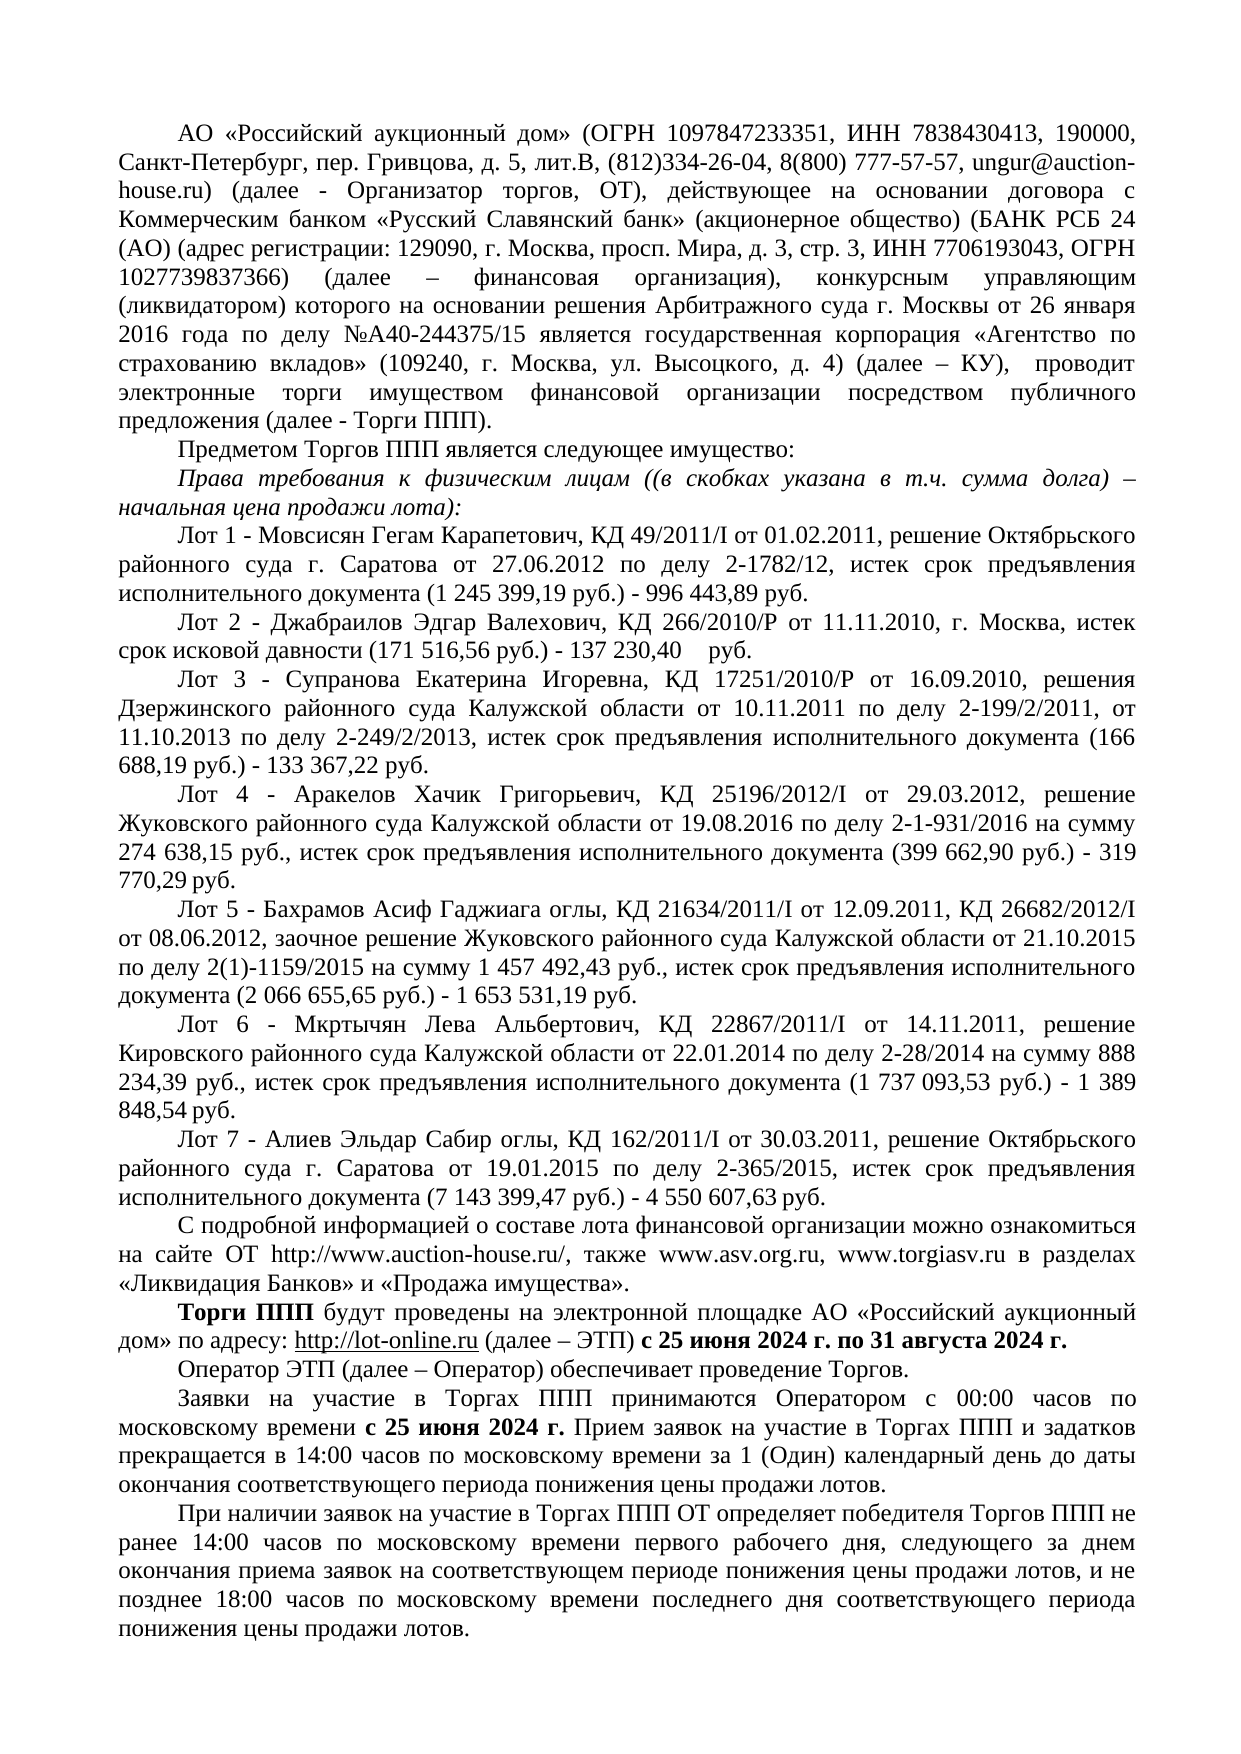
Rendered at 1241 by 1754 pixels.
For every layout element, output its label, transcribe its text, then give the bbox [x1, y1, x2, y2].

text Лот 6 - Мкртычян Лева Альбертович, КД 22867/2011/I от 14.11.2011, решение Кировского районного суда Калужской области от 22.01.2014 по делу 2-28/2014 на сумму 888 234,39 руб., истек срок предъявления исполнительного документа (1 737 093,53 руб.) - 1 389 848,54 руб. [118, 1009, 1137, 1124]
text С подробной информацией о составе лота финансовой организации можно ознакомиться на сайте ОТ http://www.auction-house.ru/, также www.asv.org.ru, www.torgiasv.ru в разделах «Ликвидация Банков» и «Продажа имущества». [118, 1211, 1137, 1297]
text Лот 2 - Джабраилов Эдгар Валехович, КД 266/2010/P от 11.11.2010, г. Москва, истек срок исковой давности (171 516,56 руб.) - 137 230,40 руб. [118, 607, 1137, 664]
text При наличии заявок на участие в Торгах ППП ОТ определяет победителя Торгов ППП не ранее 14:00 часов по московскому времени первого рабочего дня, следующего за днем окончания приема заявок на соответствующем периоде понижения цены продажи лотов, и не позднее 18:00 часов по московскому времени последнего дня соответствующего периода понижения цены продажи лотов. [118, 1498, 1137, 1642]
text Торги ППП будут проведены на электронной площадке АО «Российский аукционный дом» по адресу: http://lot-online.ru (далее – ЭТП) с 25 июня 2024 г. по 31 августа 2024 г. [118, 1297, 1137, 1354]
text Лот 1 - Мовсисян Гегам Карапетович, КД 49/2011/I от 01.02.2011, решение Октябрьского районного суда г. Саратова от 27.06.2012 по делу 2-1782/12, истек срок предъявления исполнительного документа (1 245 399,19 руб.) - 996 443,89 руб. [118, 521, 1137, 607]
text Предметом Торгов ППП является следующее имущество: [118, 434, 1137, 463]
text Оператор ЭТП (далее – Оператор) обеспечивает проведение Торгов. [118, 1354, 1137, 1383]
text Права требования к физическим лицам ((в скобках указана в т.ч. сумма долга) – начальная цена продажи лота): [118, 463, 1137, 521]
text Лот 3 - Супранова Екатерина Игоревна, КД 17251/2010/Р от 16.09.2010, решения Дзержинского районного суда Калужской области от 10.11.2011 по делу 2-199/2/2011, от 11.10.2013 по делу 2-249/2/2013, истек срок предъявления исполнительного документа (166 688,19 руб.) - 133 367,22 руб. [118, 664, 1137, 779]
text Лот 5 - Бахрамов Асиф Гаджиага оглы, КД 21634/2011/I от 12.09.2011, КД 26682/2012/I от 08.06.2012, заочное решение Жуковского районного суда Калужской области от 21.10.2015 по делу 2(1)-1159/2015 на сумму 1 457 492,43 руб., истек срок предъявления исполнительного документа (2 066 655,65 руб.) - 1 653 531,19 руб. [118, 894, 1137, 1009]
text АО «Российский аукционный дом» (ОГРН 1097847233351, ИНН 7838430413, 190000, Санкт-Петербург, пер. Гривцова, д. 5, лит.В, (812)334-26-04, 8(800) 777-57-57, ungur@auction-house.ru) (далее - Организатор торгов, ОТ), действующее на основании договора с Коммерческим банком «Русский Славянский банк» (акционерное общество) (БАНК РСБ 24 (АО) (адрес регистрации: 129090, г. Москва, просп. Мира, д. 3, стр. 3, ИНН 7706193043, ОГРН 1027739837366) (далее – финансовая организация), конкурсным управляющим (ликвидатором) которого на основании решения Арбитражного суда г. Москвы от 26 января 2016 года по делу №А40-244375/15 является государственная корпорация «Агентство по страхованию вкладов» (109240, г. Москва, ул. Высоцкого, д. 4) (далее – КУ), проводит электронные торги имуществом финансовой организации посредством публичного предложения (далее - Торги ППП). [118, 118, 1137, 434]
text Лот 7 - Алиев Эльдар Сабир оглы, КД 162/2011/I от 30.03.2011, решение Октябрьского районного суда г. Саратова от 19.01.2015 по делу 2-365/2015, истек срок предъявления исполнительного документа (7 143 399,47 руб.) - 4 550 607,63 руб. [118, 1124, 1137, 1211]
text Заявки на участие в Торгах ППП принимаются Оператором с 00:00 часов по московскому времени с 25 июня 2024 г. Прием заявок на участие в Торгах ППП и задатков прекращается в 14:00 часов по московскому времени за 1 (Один) календарный день до даты окончания соответствующего периода понижения цены продажи лотов. [118, 1383, 1137, 1498]
text Лот 4 - Аракелов Хачик Григорьевич, КД 25196/2012/I от 29.03.2012, решение Жуковского районного суда Калужской области от 19.08.2016 по делу 2-1-931/2016 на сумму 274 638,15 руб., истек срок предъявления исполнительного документа (399 662,90 руб.) - 319 770,29 руб. [118, 779, 1137, 894]
